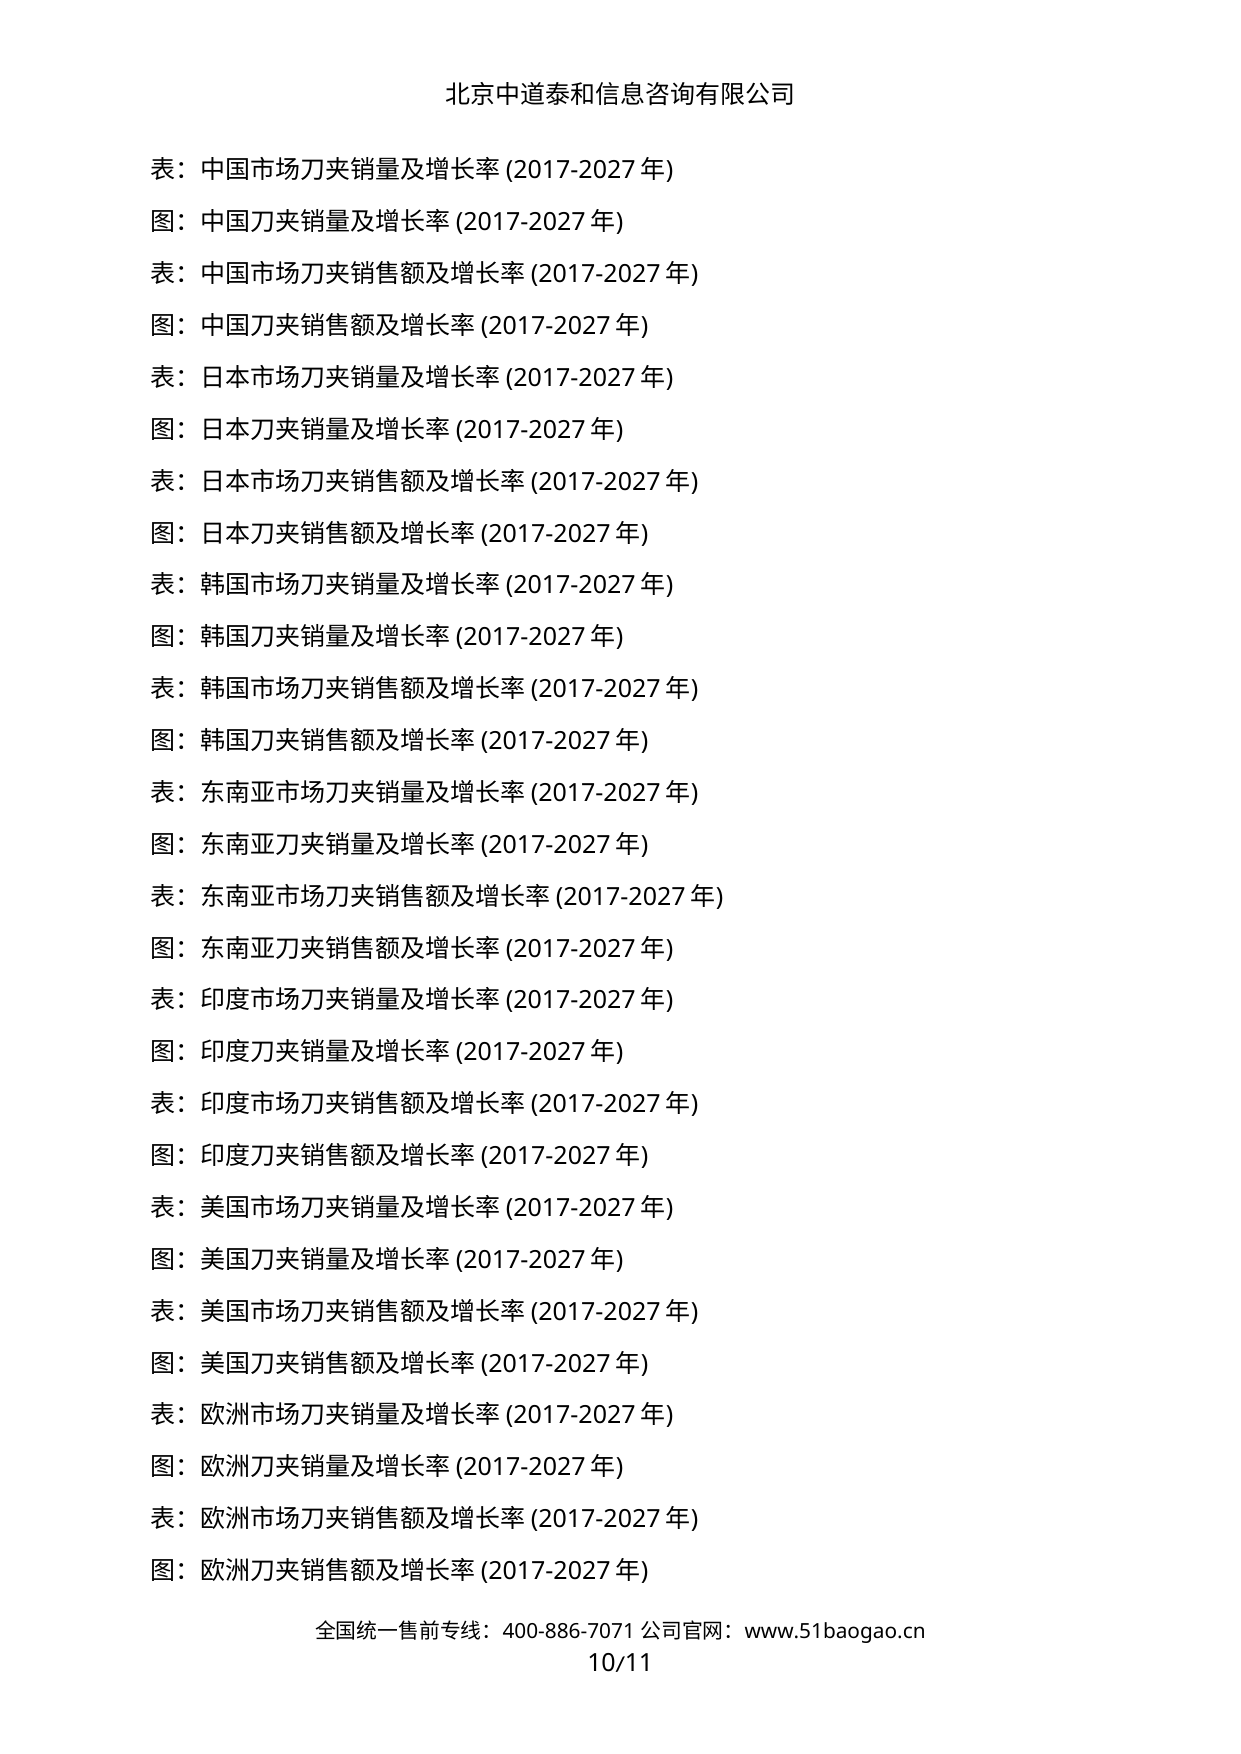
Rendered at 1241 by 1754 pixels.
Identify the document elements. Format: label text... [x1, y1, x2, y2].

text 图：印度刀夹销售额及增长率 (2017-2027年) [150, 1136, 1090, 1172]
text 表：印度市场刀夹销量及增长率 (2017-2027年) [150, 980, 1090, 1016]
text 表：东南亚市场刀夹销售额及增长率 (2017-2027年) [150, 876, 1090, 912]
text 图：欧洲刀夹销售额及增长率 (2017-2027年) [150, 1551, 1090, 1587]
text 表：日本市场刀夹销售额及增长率 (2017-2027年) [150, 461, 1090, 497]
text 表：欧洲市场刀夹销售额及增长率 (2017-2027年) [150, 1499, 1090, 1535]
text 图：印度刀夹销量及增长率 (2017-2027年) [150, 1032, 1090, 1068]
text 表：中国市场刀夹销售额及增长率 (2017-2027年) [150, 254, 1090, 290]
text 图：欧洲刀夹销量及增长率 (2017-2027年) [150, 1447, 1090, 1483]
text 图：美国刀夹销量及增长率 (2017-2027年) [150, 1239, 1090, 1276]
text 表：美国市场刀夹销量及增长率 (2017-2027年) [150, 1187, 1090, 1224]
text 图：韩国刀夹销量及增长率 (2017-2027年) [150, 617, 1090, 653]
text 图：美国刀夹销售额及增长率 (2017-2027年) [150, 1343, 1090, 1379]
text 表：东南亚市场刀夹销量及增长率 (2017-2027年) [150, 772, 1090, 809]
text 图：日本刀夹销售额及增长率 (2017-2027年) [150, 513, 1090, 549]
text 图：日本刀夹销量及增长率 (2017-2027年) [150, 409, 1090, 446]
text 表：韩国市场刀夹销售额及增长率 (2017-2027年) [150, 669, 1090, 705]
text 图：中国刀夹销量及增长率 (2017-2027年) [150, 202, 1090, 238]
text 表：印度市场刀夹销售额及增长率 (2017-2027年) [150, 1084, 1090, 1120]
text 图：中国刀夹销售额及增长率 (2017-2027年) [150, 306, 1090, 342]
text 表：日本市场刀夹销量及增长率 (2017-2027年) [150, 357, 1090, 394]
text 表：欧洲市场刀夹销量及增长率 (2017-2027年) [150, 1395, 1090, 1431]
text 图：韩国刀夹销售额及增长率 (2017-2027年) [150, 721, 1090, 757]
text 表：美国市场刀夹销售额及增长率 (2017-2027年) [150, 1291, 1090, 1327]
text 图：东南亚刀夹销量及增长率 (2017-2027年) [150, 824, 1090, 861]
text 图：东南亚刀夹销售额及增长率 (2017-2027年) [150, 928, 1090, 964]
text 表：韩国市场刀夹销量及增长率 (2017-2027年) [150, 565, 1090, 601]
text 表：中国市场刀夹销量及增长率 (2017-2027年) [150, 150, 1090, 186]
